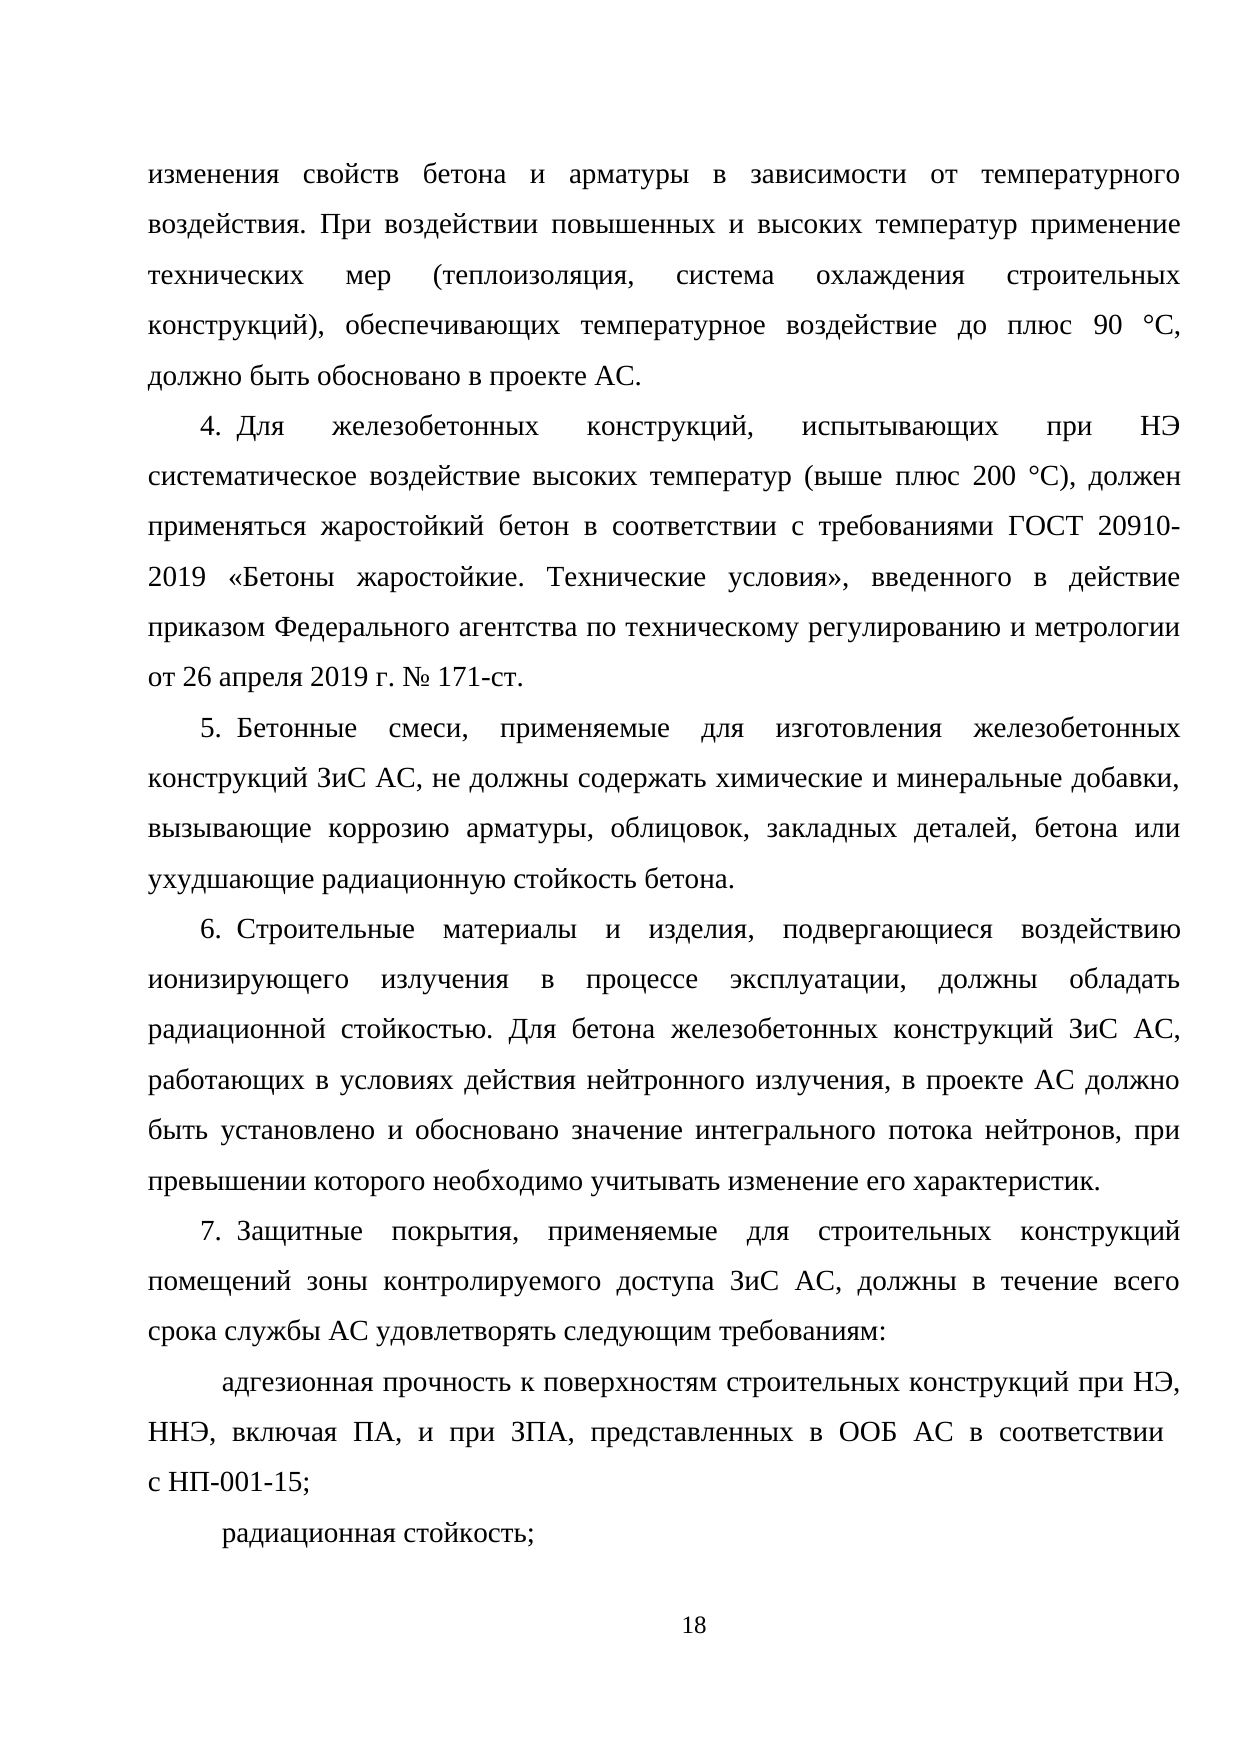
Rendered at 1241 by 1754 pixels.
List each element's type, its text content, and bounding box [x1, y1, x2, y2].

list Строительные материалы и изделия, подвергающиеся воздействию ионизирующего излучения в процессе эксплуатации, должны обладать радиационной стойкостью. Для бетона железобетонных конструкций ЗиС АС, работающих в условиях действия нейтронного излучения, в проекте АС должно быть установлено и обосновано значение интегрального потока нейтронов, при превышении которого необходимо учитывать изменение его характеристик. [148, 911, 1181, 1196]
text адгезионная прочность к поверхностям строительных конструкций при НЭ, ННЭ, включая ПА, и при ЗПА, представленных в ООБ АС в соответствии с НП-001-15; [148, 1364, 1181, 1498]
list Защитные покрытия, применяемые для строительных конструкций помещений зоны контролируемого доступа ЗиС АС, должны в течение всего срока службы АС удовлетворять следующим требованиям: [148, 1213, 1181, 1347]
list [148, 156, 1181, 391]
text радиационная стойкость; [148, 1515, 1181, 1548]
list Бетонные смеси, применяемые для изготовления железобетонных конструкций ЗиС АС, не должны содержать химические и минеральные добавки, вызывающие коррозию арматуры, облицовок, закладных деталей, бетона или ухудшающие радиационную стойкость бетона. [148, 710, 1181, 894]
list Для железобетонных конструкций, испытывающих при НЭ систематическое воздействие высоких температур (выше плюс 200 °С), должен применяться жаростойкий бетон в соответствии с требованиями ГОСТ 20910-2019 «Бетоны жаростойкие. Технические условия», введенного в действие приказом Федерального агентства по техническому регулированию и метрологии от 26 апреля 2019 г. № 171-ст. [148, 408, 1181, 693]
